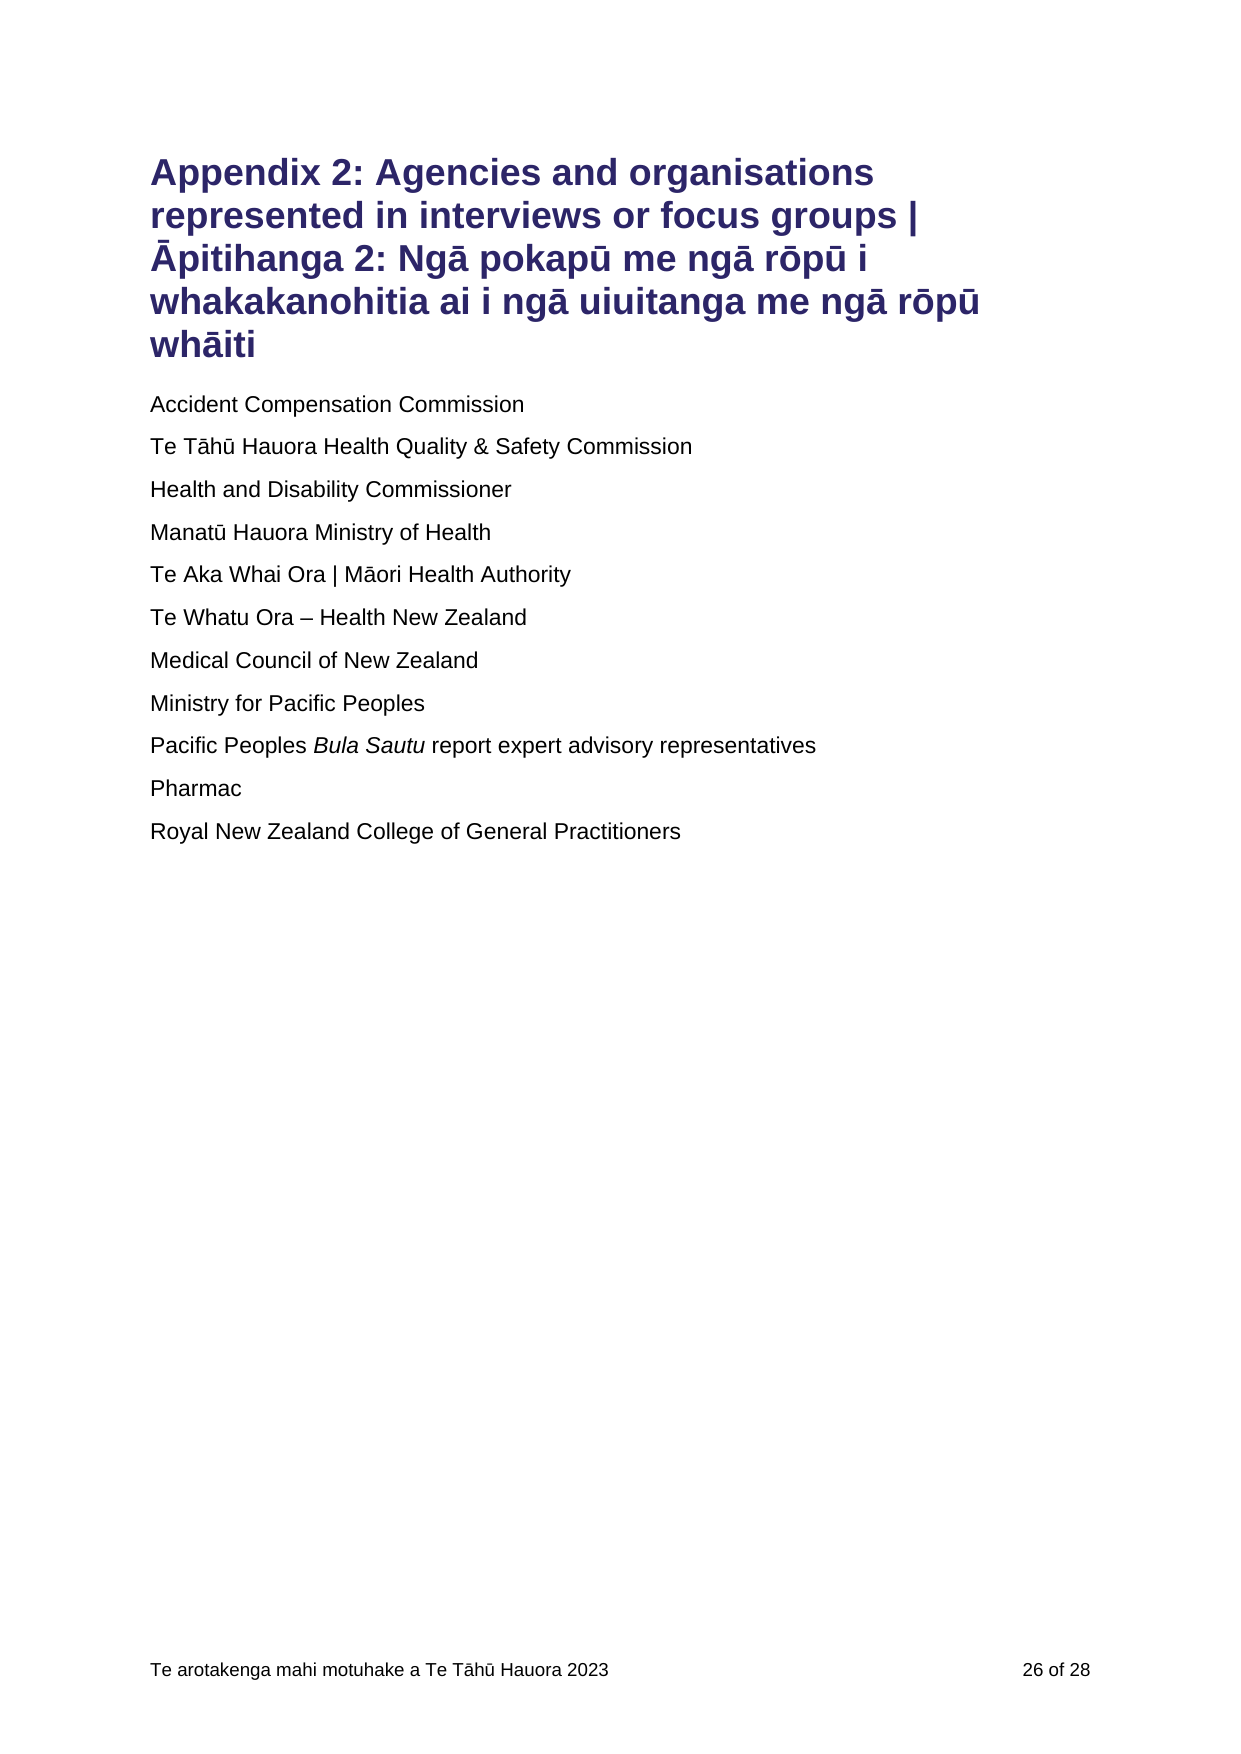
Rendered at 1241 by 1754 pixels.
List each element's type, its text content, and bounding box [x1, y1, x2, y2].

text Medical Council of New Zealand [150, 647, 1090, 673]
text Pacific Peoples Bula Sautu report expert advisory representatives [150, 732, 1090, 759]
text Pharmac [150, 775, 1090, 801]
text Accident Compensation Commission [150, 391, 1090, 417]
text Ministry for Pacific Peoples [150, 689, 1090, 716]
text Te Tāhū Hauora Health Quality & Safety Commission [150, 433, 1090, 460]
text Appendix 2: Agencies and organisations represented in interviews or focus groups | Āpitihanga 2: Ngā pokapū me ngā rōpū i whakakanohitia ai i ngā uiuitanga me ngā rōpū whāiti [150, 150, 1090, 366]
text Health and Disability Commissioner [150, 476, 1090, 502]
text Te Whatu Ora – Health New Zealand [150, 604, 1090, 631]
text Manatū Hauora Ministry of Health [150, 519, 1090, 545]
text Royal New Zealand College of General Practitioners [150, 818, 1090, 844]
text Te Aka Whai Ora | Māori Health Authority [150, 561, 1090, 588]
